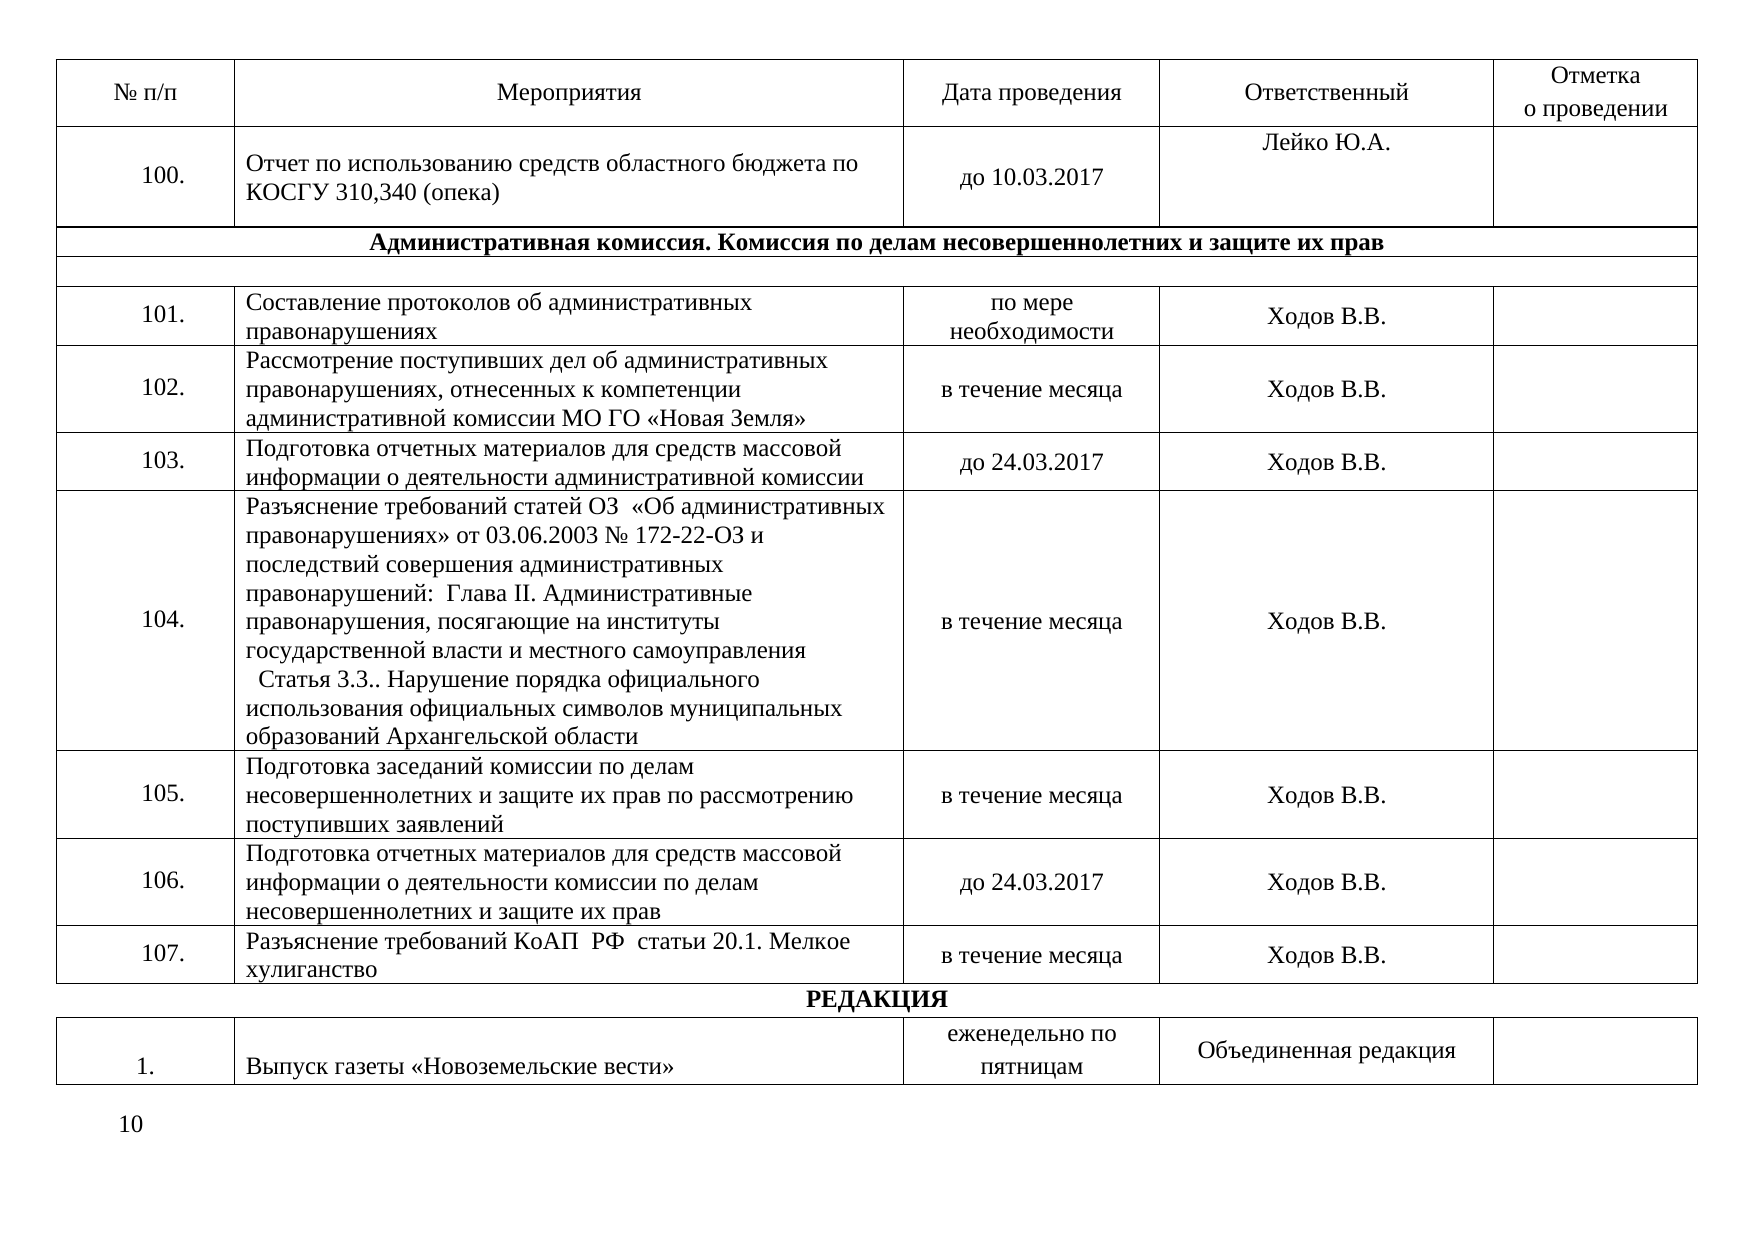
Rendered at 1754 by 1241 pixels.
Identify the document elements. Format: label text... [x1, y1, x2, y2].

table_cell Подготовка отчетных материалов для средств массовой информации о деятельности комиссии по делам несовершеннолетних и защите их прав [235, 839, 903, 925]
table_cell [1494, 346, 1697, 432]
table_cell [57, 491, 234, 750]
table_cell Подготовка заседаний комиссии по делам несовершеннолетних и защите их прав по рассмотрению поступивших заявлений [235, 751, 903, 837]
table_cell до 24.03.2017 [904, 433, 1159, 490]
table_header Ответственный [1160, 60, 1493, 126]
table_cell Ходов В.В. [1160, 433, 1493, 490]
table_cell до 10.03.2017 [904, 127, 1159, 226]
table_cell [57, 287, 234, 344]
table_cell [1494, 287, 1697, 344]
table_cell [1494, 926, 1697, 983]
table_cell [1494, 127, 1697, 226]
table_cell Ходов В.В. [1160, 346, 1493, 432]
table_cell [57, 926, 234, 983]
table_cell в течение месяца [904, 491, 1159, 750]
table_cell [1494, 1018, 1697, 1084]
table_cell в течение месяца [904, 346, 1159, 432]
table_cell РЕДАКЦИЯ [56, 984, 1698, 1017]
table_cell Ходов В.В. [1160, 287, 1493, 344]
table_cell в течение месяца [904, 926, 1159, 983]
table_cell Ходов В.В. [1160, 491, 1493, 750]
table_cell [1494, 491, 1697, 750]
table_cell Административная комиссия. Комиссия по делам несовершеннолетних и защите их прав [57, 228, 1697, 256]
table_cell [57, 751, 234, 837]
table_cell Объединенная редакция [1160, 1018, 1493, 1084]
table_cell Ходов В.В. [1160, 751, 1493, 837]
table_cell [1494, 433, 1697, 490]
table_cell еженедельно по пятницам [904, 1018, 1159, 1084]
table_header № п/п [57, 60, 234, 126]
table_header Мероприятия [235, 60, 903, 126]
table_cell [57, 839, 234, 925]
table_cell Подготовка отчетных материалов для средств массовой информации о деятельности административной комиссии [235, 433, 903, 490]
table_cell [57, 433, 234, 490]
table_cell 1. [57, 1018, 234, 1084]
table_cell [57, 257, 1697, 286]
table_cell Ходов В.В. [1160, 839, 1493, 925]
table_cell [1494, 839, 1697, 925]
table_cell Разъяснение требований КоАП РФ статьи 20.1. Мелкое хулиганство [235, 926, 903, 983]
table_cell по мере необходимости [904, 287, 1159, 344]
table_cell Разъяснение требований статей ОЗ «Об административных правонарушениях» от 03.06.2003 № 172-22-ОЗ и последствий совершения административных правонарушений: Глава II. Административные правонарушения, посягающие на институты государственной власти и местного самоуправления Статья 3.3.. Нарушение порядка официального использования официальных символов муниципальных образований Архангельской области [235, 491, 903, 750]
table_cell Лейко Ю.А. [1160, 127, 1493, 226]
table_cell [1494, 751, 1697, 837]
table_cell Рассмотрение поступивших дел об административных правонарушениях, отнесенных к компетенции административной комиссии МО ГО «Новая Земля» [235, 346, 903, 432]
table_cell Выпуск газеты «Новоземельские вести» [235, 1018, 903, 1084]
table_header Отметка о проведении [1494, 60, 1697, 126]
table_cell до 24.03.2017 [904, 839, 1159, 925]
table_header Дата проведения [904, 60, 1159, 126]
table_cell Отчет по использованию средств областного бюджета по КОСГУ 310,340 (опека) [235, 127, 903, 226]
table_cell Составление протоколов об административных правонарушениях [235, 287, 903, 344]
table_cell [57, 127, 234, 226]
table_cell [57, 346, 234, 432]
table_cell Ходов В.В. [1160, 926, 1493, 983]
table_cell в течение месяца [904, 751, 1159, 837]
